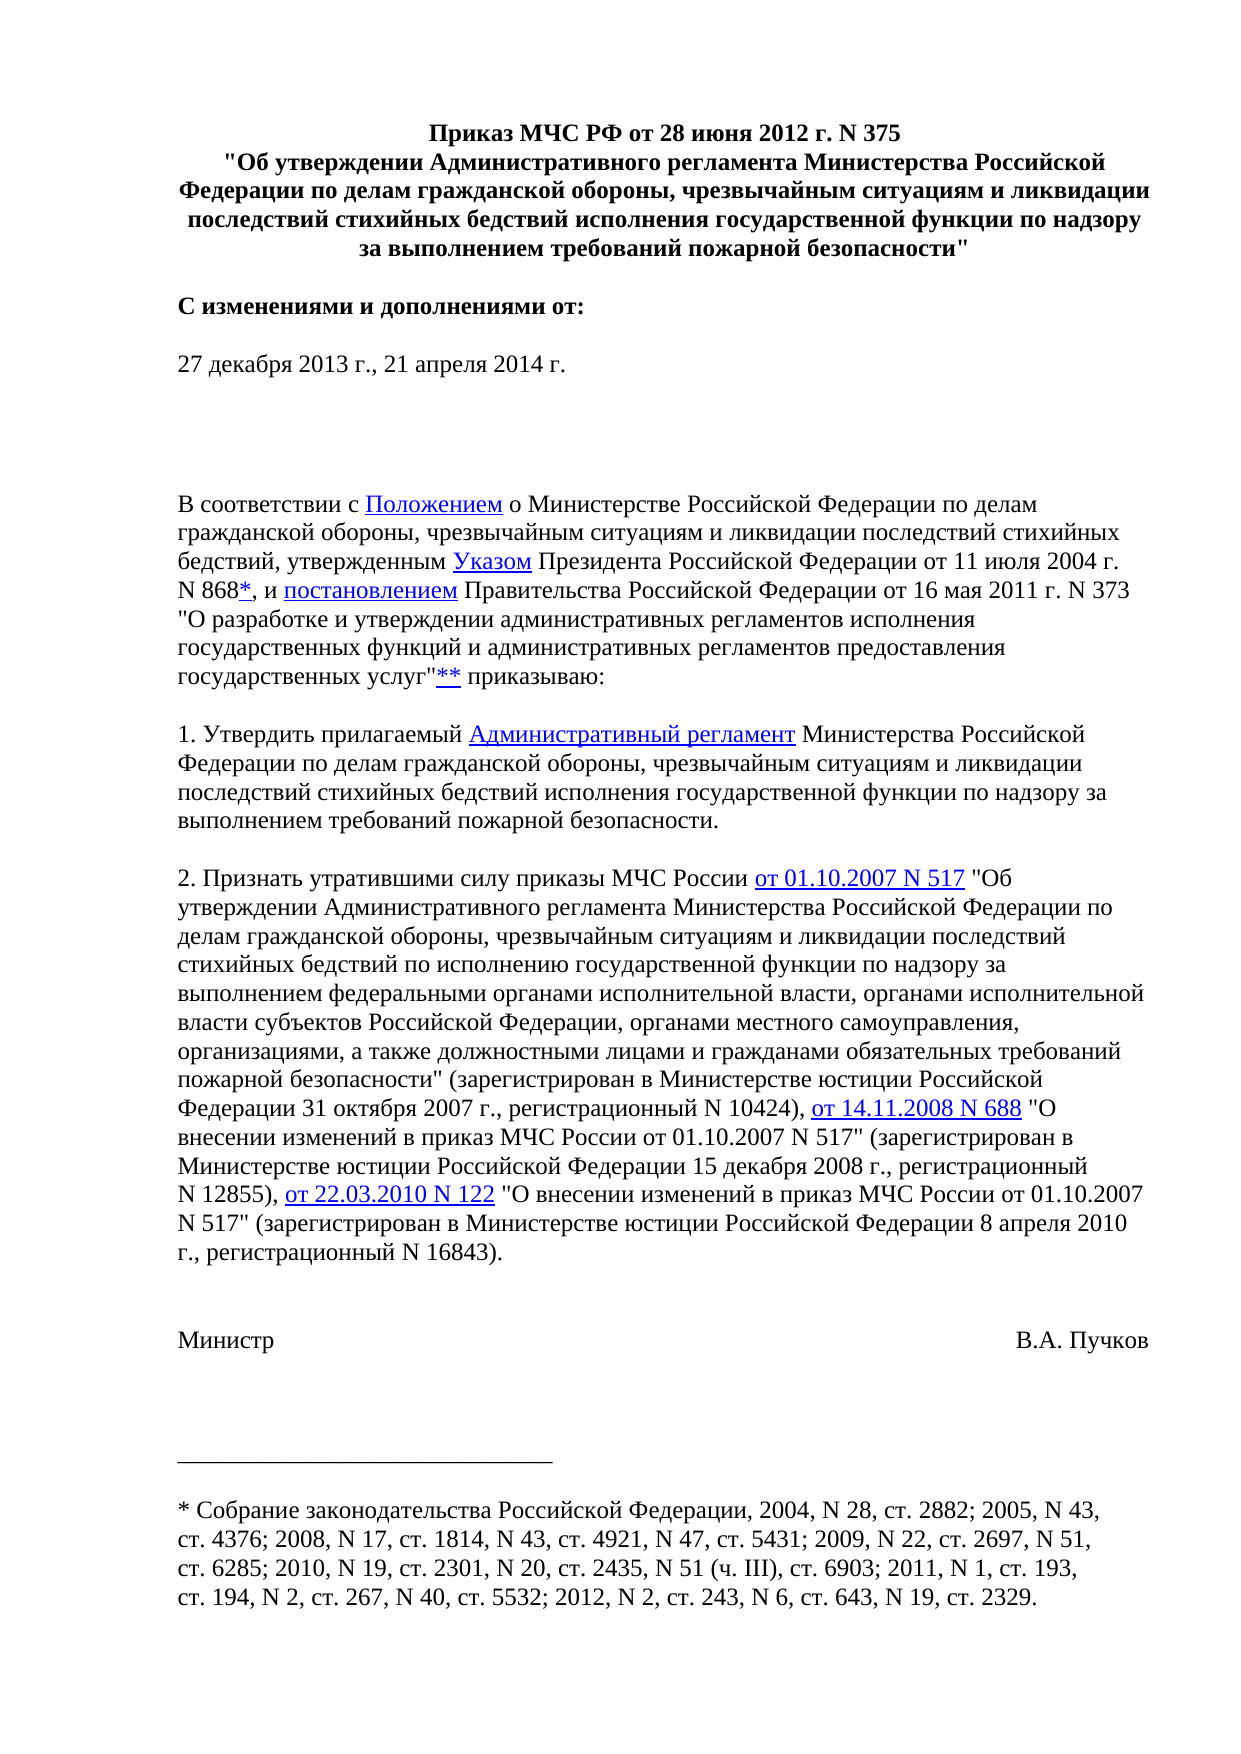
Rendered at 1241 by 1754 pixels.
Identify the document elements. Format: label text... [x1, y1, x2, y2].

text В соответствии с Положением о Министерстве Российской Федерации по делам гражданской обороны, чрезвычайным ситуациям и ликвидации последствий стихийных бедствий, утвержденным Указом Президента Российской Федерации от 11 июля 2004 г. N 868*, и постановлением Правительства Российской Федерации от 16 мая 2011 г. N 373 "О разработке и утверждении административных регламентов исполнения государственных функций и административных регламентов предоставления государственных услуг"** приказываю: [177, 489, 1152, 690]
table_header В.А. Пучков [824, 1324, 1150, 1356]
text С изменениями и дополнениями от: [177, 291, 1152, 320]
text ______________________________ [177, 1437, 1152, 1466]
text * Собрание законодательства Российской Федерации, 2004, N 28, ст. 2882; 2005, N 43, ст. 4376; 2008, N 17, ст. 1814, N 43, ст. 4921, N 47, ст. 5431; 2009, N 22, ст. 2697, N 51, ст. 6285; 2010, N 19, ст. 2301, N 20, ст. 2435, N 51 (ч. III), ст. 6903; 2011, N 1, ст. 193, ст. 194, N 2, ст. 267, N 40, ст. 5532; 2012, N 2, ст. 243, N 6, ст. 643, N 19, ст. 2329. [177, 1495, 1152, 1610]
text Приказ МЧС РФ от 28 июня 2012 г. N 375 "Об утверждении Административного регламента Министерства Российской Федерации по делам гражданской обороны, чрезвычайным ситуациям и ликвидации последствий стихийных бедствий исполнения государственной функции по надзору за выполнением требований пожарной безопасности" [177, 118, 1152, 262]
text 2. Признать утратившими силу приказы МЧС России от 01.10.2007 N 517 "Об утверждении Административного регламента Министерства Российской Федерации по делам гражданской обороны, чрезвычайным ситуациям и ликвидации последствий стихийных бедствий по исполнению государственной функции по надзору за выполнением федеральными органами исполнительной власти, органами исполнительной власти субъектов Российской Федерации, органами местного самоуправления, организациями, а также должностными лицами и гражданами обязательных требований пожарной безопасности" (зарегистрирован в Министерстве юстиции Российской Федерации 31 октября 2007 г., регистрационный N 10424), от 14.11.2008 N 688 "О внесении изменений в приказ МЧС России от 01.10.2007 N 517" (зарегистрирован в Министерстве юстиции Российской Федерации 15 декабря 2008 г., регистрационный N 12855), от 22.03.2010 N 122 "О внесении изменений в приказ МЧС России от 01.10.2007 N 517" (зарегистрирован в Министерстве юстиции Российской Федерации 8 апреля 2010 г., регистрационный N 16843). [177, 863, 1152, 1266]
table_header Министр [176, 1324, 823, 1356]
text 27 декабря 2013 г., 21 апреля 2014 г. [177, 349, 1152, 378]
text 1. Утвердить прилагаемый Административный регламент Министерства Российской Федерации по делам гражданской обороны, чрезвычайным ситуациям и ликвидации последствий стихийных бедствий исполнения государственной функции по надзору за выполнением требований пожарной безопасности. [177, 719, 1152, 834]
